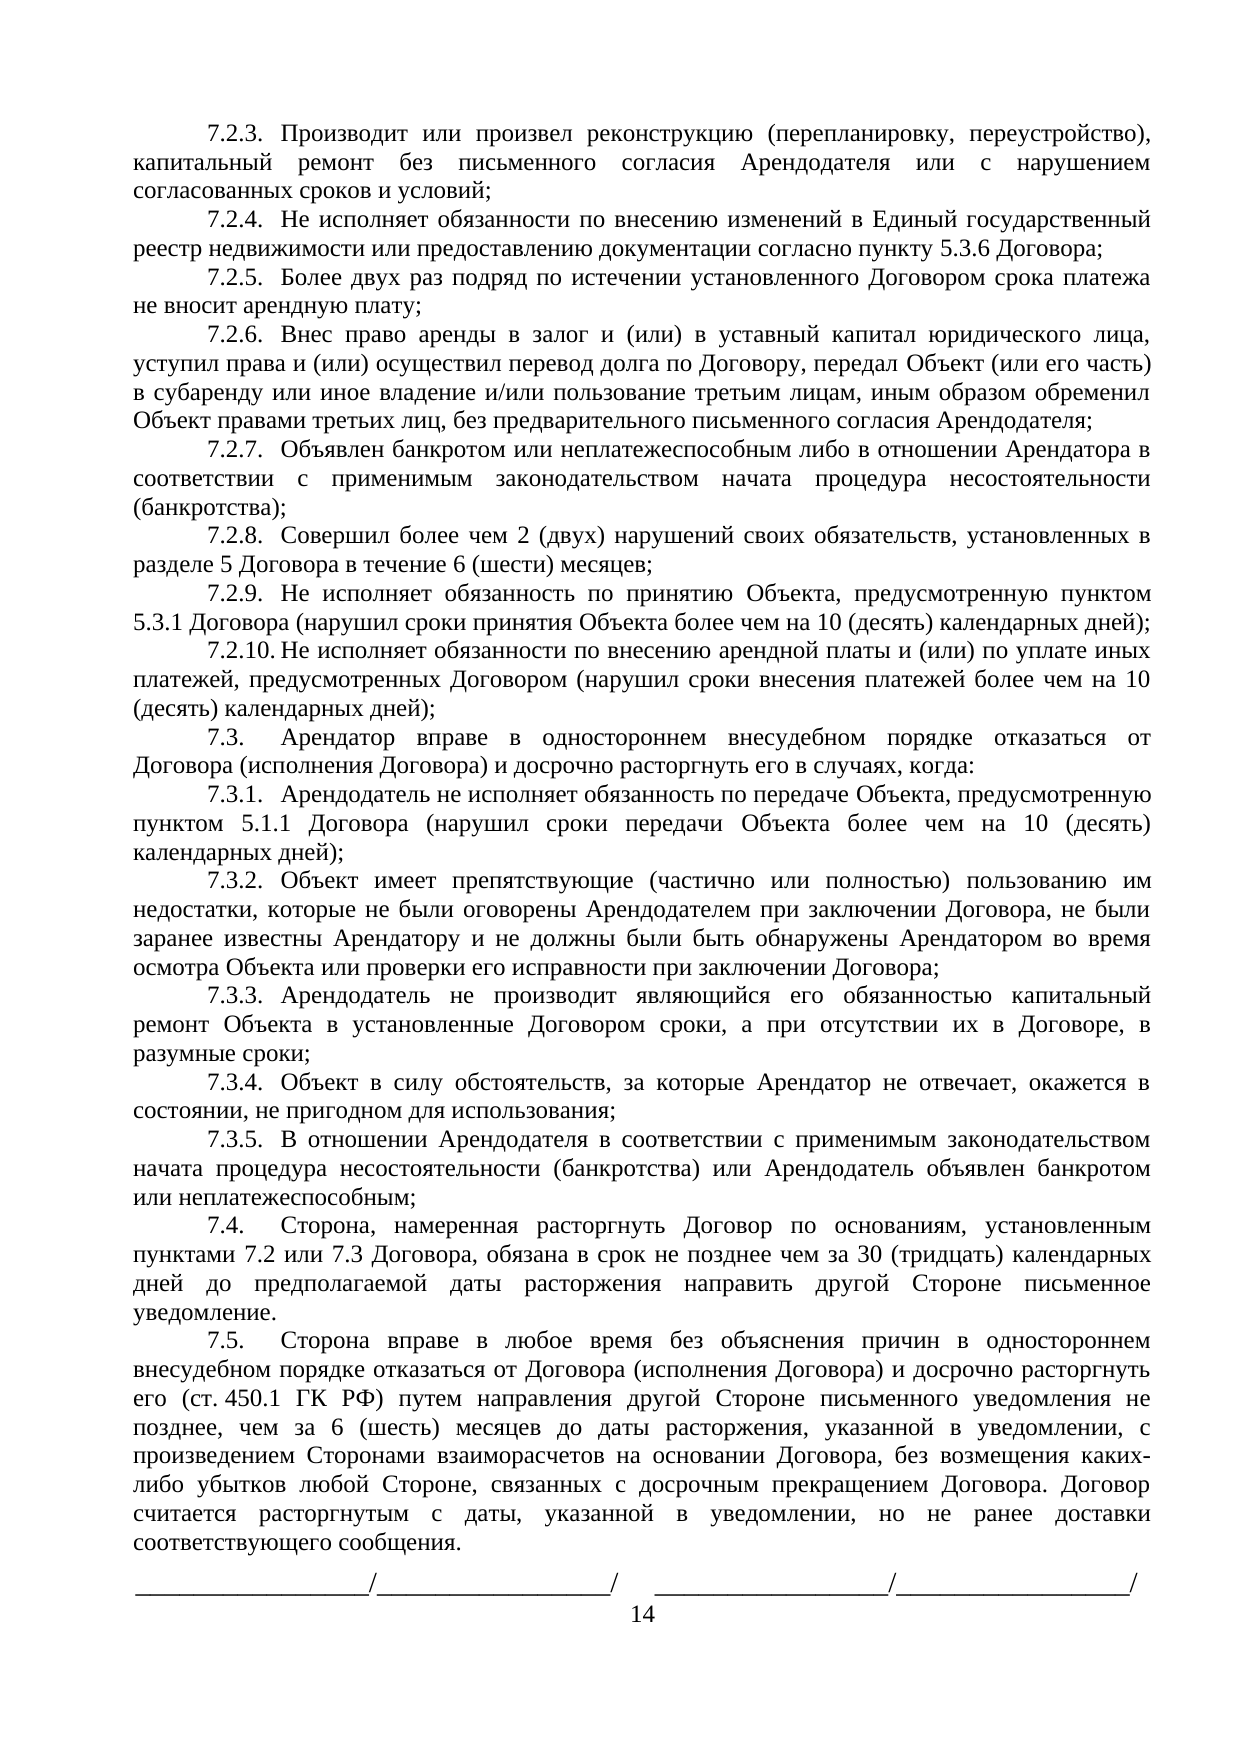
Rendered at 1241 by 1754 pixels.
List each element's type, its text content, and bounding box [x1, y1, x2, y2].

list Объявлен банкротом или неплатежеспособным либо в отношении Арендатора в соответствии с применимым законодательством начата процедура несостоятельности (банкротства); [133, 434, 1152, 521]
list Более двух раз подряд по истечении установленного Договором срока платежа не вносит арендную плату; [133, 262, 1152, 319]
list Не исполняет обязанность по принятию Объекта, предусмотренную пунктом 5.3.1 Договора (нарушил сроки принятия Объекта более чем на 10 (десять) календарных дней); [133, 578, 1152, 636]
list Объект в силу обстоятельств, за которые Арендатор не отвечает, окажется в состоянии, не пригодном для использования; [133, 1067, 1152, 1124]
list Объект имеет препятствующие (частично или полностью) пользованию им недостатки, которые не были оговорены Арендодателем при заключении Договора, не были заранее известны Арендатору и не должны были быть обнаружены Арендатором во время осмотра Объекта или проверки его исправности при заключении Договора; [133, 866, 1152, 981]
list Арендатор вправе в одностороннем внесудебном порядке отказаться от Договора (исполнения Договора) и досрочно расторгнуть его в случаях, когда: [133, 722, 1152, 779]
list Внес право аренды в залог и (или) в уставный капитал юридического лица, уступил права и (или) осуществил перевод долга по Договору, передал Объект (или его часть) в субаренду или иное владение и/или пользование третьим лицам, иным образом обременил Объект правами третьих лиц, без предварительного письменного согласия Арендодателя; [133, 319, 1152, 434]
list Производит или произвел реконструкцию (перепланировку, переустройство), капитальный ремонт без письменного согласия Арендодателя или с нарушением согласованных сроков и условий; [133, 118, 1152, 204]
list Не исполняет обязанности по внесению изменений в Единый государственный реестр недвижимости или предоставлению документации согласно пункту 5.3.6 Договора; [133, 204, 1152, 262]
list Совершил более чем 2 (двух) нарушений своих обязательств, установленных в разделе 5 Договора в течение 6 (шести) месяцев; [133, 521, 1152, 578]
list Не исполняет обязанности по внесению арендной платы и (или) по уплате иных платежей, предусмотренных Договором (нарушил сроки внесения платежей более чем на 10 (десять) календарных дней); [133, 636, 1152, 722]
list Арендодатель не исполняет обязанность по передаче Объекта, предусмотренную пунктом 5.1.1 Договора (нарушил сроки передачи Объекта более чем на 10 (десять) календарных дней); [133, 779, 1152, 866]
list Сторона, намеренная расторгнуть Договор по основаниям, установленным пунктами 7.2 или 7.3 Договора, обязана в срок не позднее чем за 30 (тридцать) календарных дней до предполагаемой даты расторжения направить другой Стороне письменное уведомление. [133, 1211, 1152, 1326]
list В отношении Арендодателя в соответствии с применимым законодательством начата процедура несостоятельности (банкротства) или Арендодатель объявлен банкротом или неплатежеспособным; [133, 1124, 1152, 1211]
list Сторона вправе в любое время без объяснения причин в одностороннем внесудебном порядке отказаться от Договора (исполнения Договора) и досрочно расторгнуть его (ст. 450.1 ГК РФ) путем направления другой Стороне письменного уведомления не позднее, чем за 6 (шесть) месяцев до даты расторжения, указанной в уведомлении, с произведением Сторонами взаиморасчетов на основании Договора, без возмещения каких-либо убытков любой Стороне, связанных с досрочным прекращением Договора. Договор считается расторгнутым с даты, указанной в уведомлении, но не ранее доставки соответствующего сообщения. [133, 1326, 1152, 1556]
list Арендодатель не производит являющийся его обязанностью капитальный ремонт Объекта в установленные Договором сроки, а при отсутствии их в Договоре, в разумные сроки; [133, 981, 1152, 1067]
